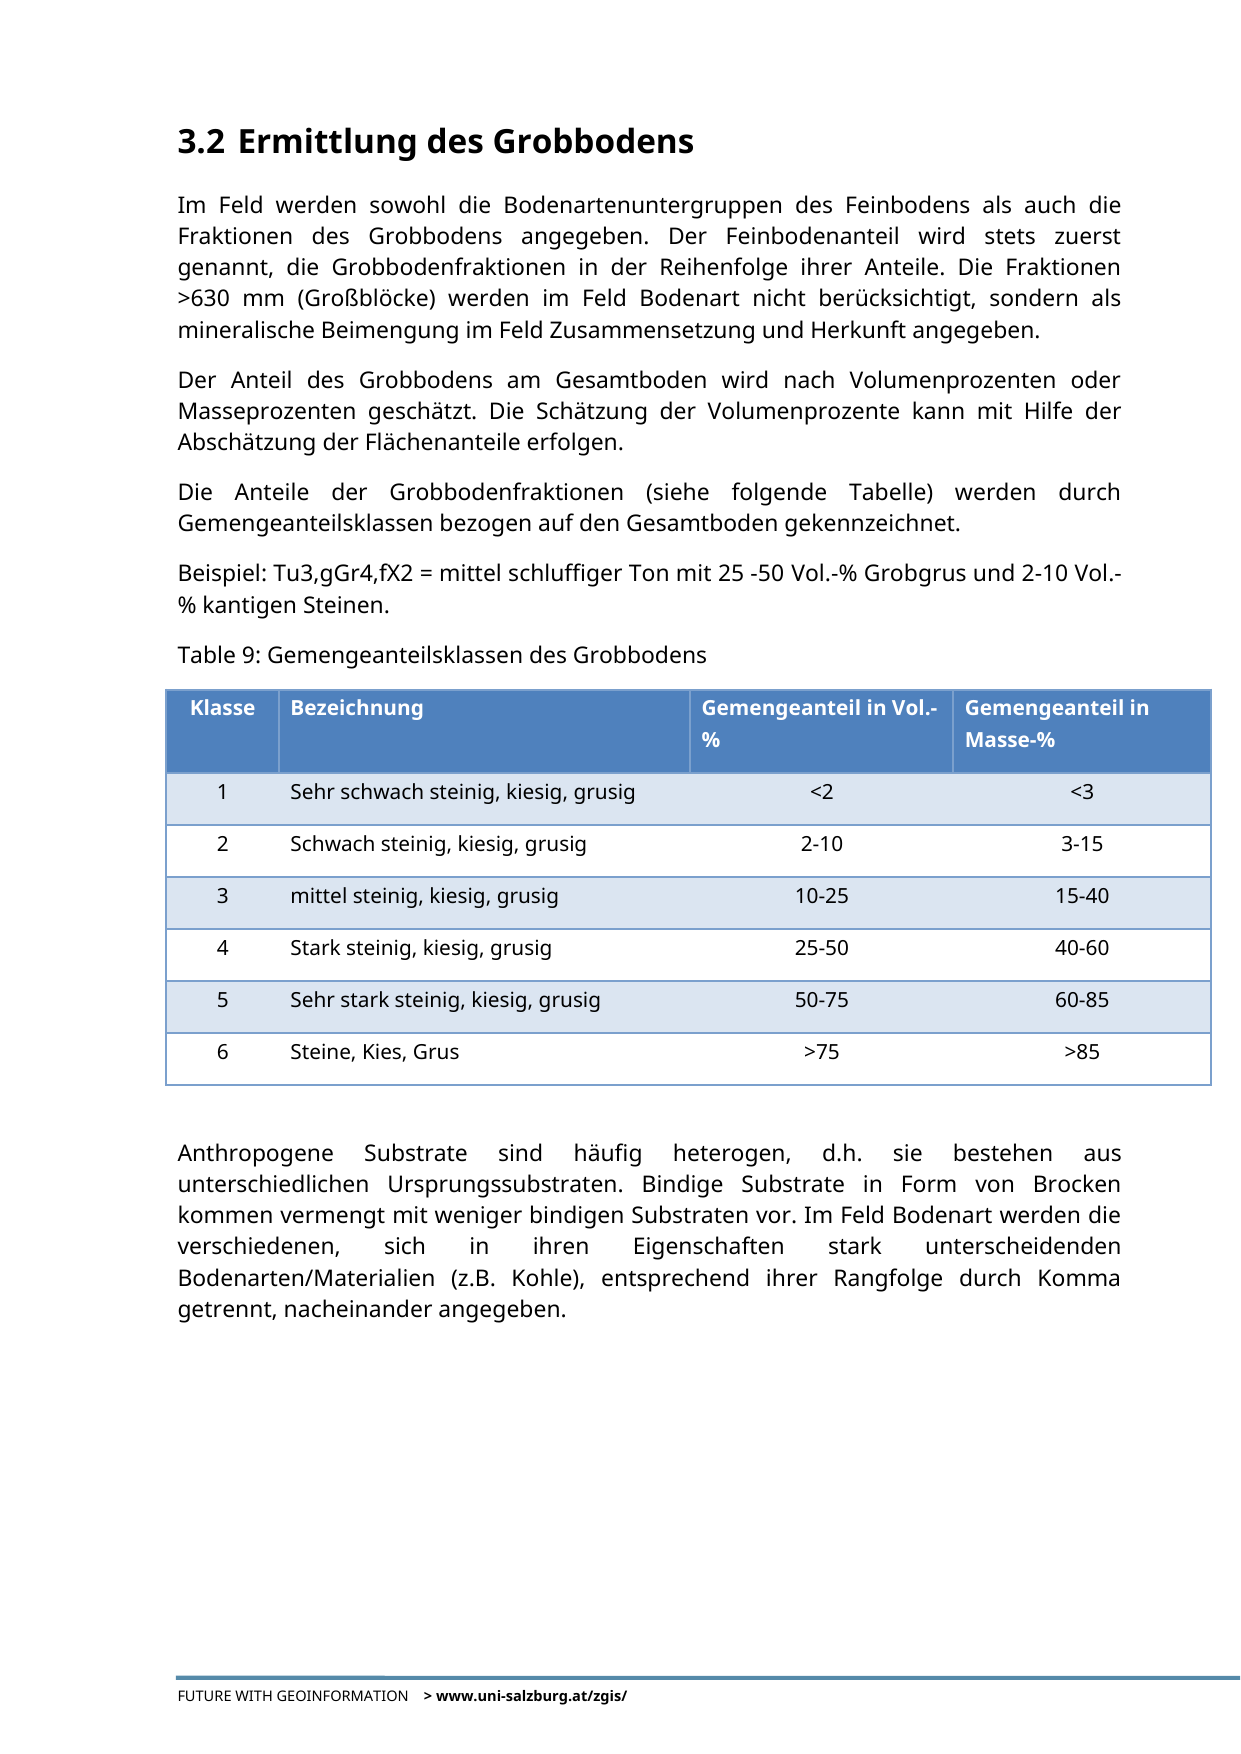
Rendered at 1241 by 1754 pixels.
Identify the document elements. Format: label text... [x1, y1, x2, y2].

table_cell 40-60 [953, 930, 1210, 980]
table_cell 60-85 [953, 982, 1210, 1032]
table_cell 2 [167, 826, 279, 876]
table_header Gemengeanteil in Vol.-% [691, 691, 952, 772]
table_cell >75 [690, 1034, 953, 1084]
table_cell 4 [167, 930, 279, 980]
text Anthropogene Substrate sind häufig heterogen, d.h. sie bestehen aus unterschiedlichen Ursprungssubstraten. Bindige Substrate in Form von Brocken kommen vermengt mit weniger bindigen Substraten vor. Im Feld Bodenart werden die verschiedenen, sich in ihren Eigenschaften stark unterscheidenden Bodenarten/Materialien (z.B. Kohle), entsprechend ihrer Rangfolge durch Komma getrennt, nacheinander angegeben. [177, 1136, 1122, 1324]
table_cell Sehr stark steinig, kiesig, grusig [279, 982, 690, 1032]
table_header Bezeichnung [280, 691, 689, 772]
table_cell 1 [167, 774, 279, 824]
subtitle Ermittlung des Grobbodens [177, 118, 1122, 163]
table_cell >85 [953, 1034, 1210, 1084]
text Im Feld werden sowohl die Bodenartenuntergruppen des Feinbodens als auch die Fraktionen des Grobbodens angegeben. Der Feinbodenanteil wird stets zuerst genannt, die Grobbodenfraktionen in der Reihenfolge ihrer Anteile. Die Fraktionen >630 mm (Großblöcke) werden im Feld Bodenart nicht berücksichtigt, sondern als mineralische Beimengung im Feld Zusammensetzung und Herkunft angegeben. [177, 188, 1122, 345]
table_cell 3-15 [953, 826, 1210, 876]
table_cell 15-40 [953, 878, 1210, 928]
table_cell 50-75 [690, 982, 953, 1032]
table_cell mittel steinig, kiesig, grusig [279, 878, 690, 928]
text Die Anteile der Grobbodenfraktionen (siehe folgende Tabelle) werden durch Gemengeanteilsklassen bezogen auf den Gesamtboden gekennzeichnet. [177, 476, 1122, 538]
table_cell 3 [167, 878, 279, 928]
table_cell 10-25 [690, 878, 953, 928]
text Der Anteil des Grobbodens am Gesamtboden wird nach Volumenprozenten oder Masseprozenten geschätzt. Die Schätzung der Volumenprozente kann mit Hilfe der Abschätzung der Flächenanteile erfolgen. [177, 363, 1122, 457]
table_cell Stark steinig, kiesig, grusig [279, 930, 690, 980]
table_cell <2 [690, 774, 953, 824]
table_cell 5 [167, 982, 279, 1032]
table_cell Schwach steinig, kiesig, grusig [279, 826, 690, 876]
table_cell 6 [167, 1034, 279, 1084]
table_header Gemengeanteil in Masse-% [954, 691, 1210, 772]
text Table 9: Gemengeanteilsklassen des Grobbodens [177, 638, 1122, 670]
table_cell 25-50 [690, 930, 953, 980]
table_header Klasse [167, 691, 278, 772]
table_cell <3 [953, 774, 1210, 824]
text Beispiel: Tu3,gGr4,fX2 = mittel schluffiger Ton mit 25 -50 Vol.-% Grobgrus und 2-10 Vol.-% kantigen Steinen. [177, 557, 1122, 620]
table_cell 2-10 [690, 826, 953, 876]
table_cell Sehr schwach steinig, kiesig, grusig [279, 774, 690, 824]
table_cell Steine, Kies, Grus [279, 1034, 690, 1084]
